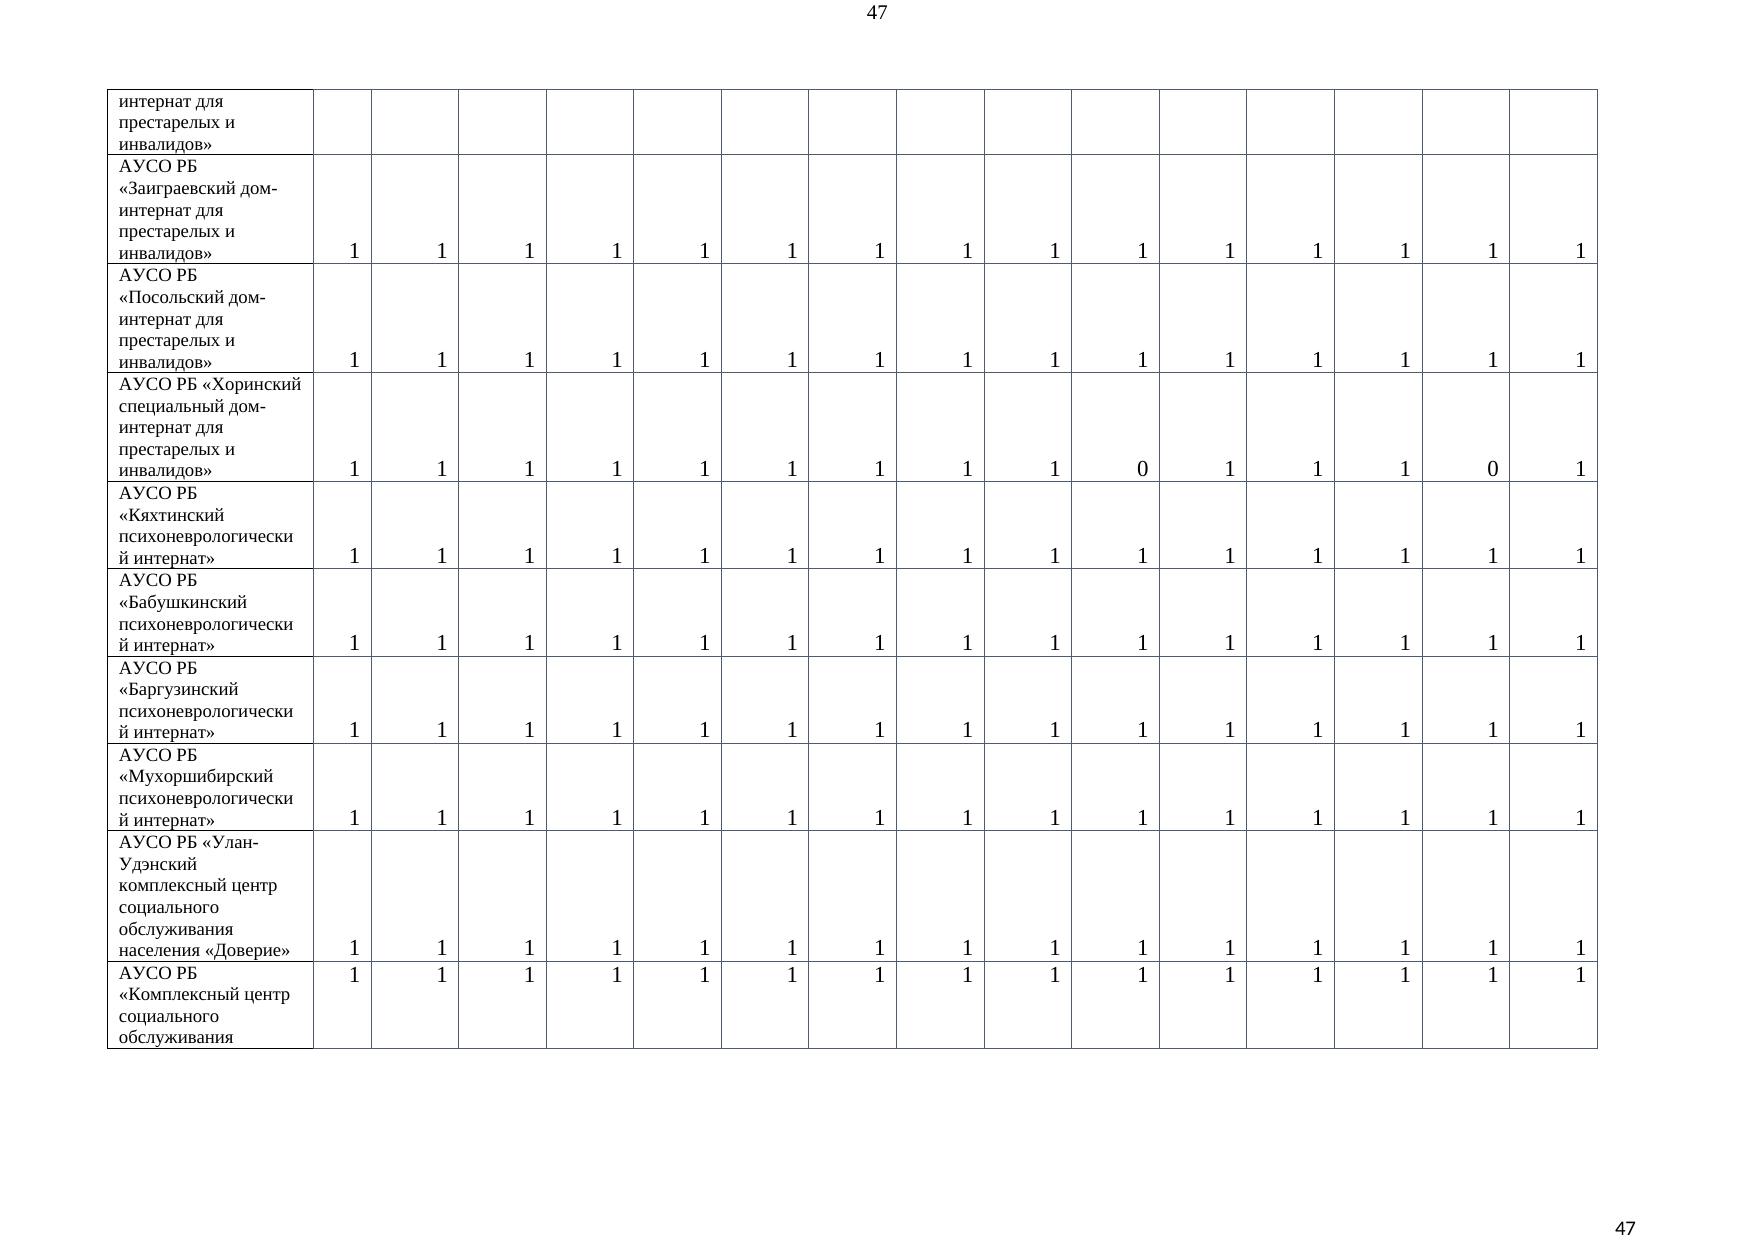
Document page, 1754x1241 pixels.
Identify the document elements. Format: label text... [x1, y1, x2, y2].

table_cell 1 [1510, 264, 1597, 372]
table_cell 1 [372, 373, 458, 481]
table_cell АУСО РБ «Кяхтинский психоневрологический интернат» [108, 482, 313, 568]
table_cell 1 [372, 90, 458, 154]
table_cell 1 [985, 482, 1071, 568]
table_cell 1 [1423, 264, 1509, 372]
table_cell 1 [459, 744, 546, 830]
table_cell 1 [1423, 569, 1509, 656]
table_cell 1 [459, 155, 546, 263]
table_cell 1 [809, 962, 896, 1048]
table_cell 1 [722, 962, 808, 1048]
table_cell 0 [1423, 373, 1509, 481]
table_cell 1 [459, 264, 546, 372]
table_cell 1 [722, 831, 808, 961]
table_cell 1 [809, 569, 896, 656]
table_cell 1 [1160, 657, 1246, 743]
table_cell 1 [809, 831, 896, 961]
table_cell 1 [1247, 90, 1334, 154]
table_cell 1 [372, 569, 458, 656]
table_cell 1 [722, 482, 808, 568]
table_cell 1 [985, 744, 1071, 830]
table_cell 1 [547, 264, 633, 372]
table_cell 1 [1423, 657, 1509, 743]
table_cell 1 [1510, 90, 1597, 154]
table_cell 1 [459, 482, 546, 568]
table_cell 1 [897, 264, 984, 372]
table_cell 1 [1072, 155, 1159, 263]
table_cell 1 [1072, 831, 1159, 961]
table_cell 1 [1247, 373, 1334, 481]
table_cell 1 [1510, 373, 1597, 481]
table_cell 1 [1510, 482, 1597, 568]
table_cell АУСО РБ «Заиграевский дом-интернат для престарелых и инвалидов» [108, 155, 313, 263]
table_cell 1 [314, 657, 371, 743]
table_cell 1 [314, 482, 371, 568]
table_cell 1 [1335, 831, 1422, 961]
table_cell 1 [634, 657, 721, 743]
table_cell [108, 90, 313, 154]
table_cell АУСО РБ «Посольский дом-интернат для престарелых и инвалидов» [108, 264, 313, 372]
table_cell 1 [1072, 90, 1159, 154]
table_cell 1 [985, 657, 1071, 743]
table_cell 1 [1423, 155, 1509, 263]
table_cell 1 [897, 90, 984, 154]
table_cell 1 [809, 264, 896, 372]
table_cell 1 [897, 657, 984, 743]
table_cell 1 [547, 569, 633, 656]
table_cell 1 [547, 373, 633, 481]
table_cell 1 [314, 744, 371, 830]
table_cell 1 [722, 90, 808, 154]
table_cell 1 [1510, 155, 1597, 263]
table_cell 1 [809, 90, 896, 154]
table_cell 1 [1423, 831, 1509, 961]
table_cell 1 [809, 373, 896, 481]
table_cell 1 [634, 962, 721, 1048]
table_cell 1 [314, 373, 371, 481]
table_cell 1 [459, 657, 546, 743]
table_cell 1 [1335, 373, 1422, 481]
table_cell 1 [1510, 831, 1597, 961]
table_cell 1 [985, 373, 1071, 481]
table_cell 1 [314, 962, 371, 1048]
table_cell 1 [459, 373, 546, 481]
table_cell АУСО РБ «Баргузинский психоневрологический интернат» [108, 657, 313, 743]
table_cell 1 [985, 155, 1071, 263]
table_cell 1 [1160, 569, 1246, 656]
table_cell 1 [1510, 657, 1597, 743]
table_cell 1 [897, 569, 984, 656]
table_cell 1 [1335, 744, 1422, 830]
table_cell 1 [634, 373, 721, 481]
table_cell 1 [314, 264, 371, 372]
table_cell 1 [809, 657, 896, 743]
table_cell 1 [985, 831, 1071, 961]
table_cell 1 [1247, 569, 1334, 656]
table_cell 1 [1072, 962, 1159, 1048]
table_cell 1 [547, 744, 633, 830]
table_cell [108, 962, 313, 1048]
table_cell 1 [722, 264, 808, 372]
table_cell 1 [722, 569, 808, 656]
table_cell 1 [1160, 962, 1246, 1048]
table_cell 1 [1160, 155, 1246, 263]
table_cell 1 [1160, 373, 1246, 481]
table_cell 1 [809, 155, 896, 263]
table_cell 1 [547, 482, 633, 568]
table_cell 1 [985, 90, 1071, 154]
table_cell 1 [1510, 569, 1597, 656]
table_cell 1 [372, 962, 458, 1048]
table_cell 1 [985, 569, 1071, 656]
table_cell 1 [547, 831, 633, 961]
table_cell 1 [1160, 744, 1246, 830]
table_cell 1 [1335, 657, 1422, 743]
table_cell АУСО РБ «Улан-Удэнский комплексный центр социального обслуживания населения «Доверие» [108, 831, 313, 961]
table_cell 1 [1160, 264, 1246, 372]
table_cell 1 [1247, 657, 1334, 743]
table_cell 1 [372, 744, 458, 830]
table_cell 1 [897, 962, 984, 1048]
table_cell 1 [1072, 482, 1159, 568]
table_cell 1 [634, 155, 721, 263]
table_cell 1 [547, 90, 633, 154]
table_cell 1 [634, 744, 721, 830]
table_cell 1 [634, 482, 721, 568]
table_cell 1 [1510, 962, 1597, 1048]
table_cell 1 [1335, 264, 1422, 372]
table_cell 1 [1423, 962, 1509, 1048]
table_cell 1 [1247, 482, 1334, 568]
table_cell 1 [897, 482, 984, 568]
table_cell 1 [634, 569, 721, 656]
table_cell 1 [897, 831, 984, 961]
table_cell 1 [634, 264, 721, 372]
table_cell 1 [1247, 155, 1334, 263]
table_cell 1 [314, 831, 371, 961]
table_cell 1 [985, 962, 1071, 1048]
table_cell 1 [1072, 569, 1159, 656]
table_cell АУСО РБ «Мухоршибирский психоневрологический интернат» [108, 744, 313, 830]
table_cell 1 [547, 962, 633, 1048]
table_cell 1 [634, 831, 721, 961]
table_cell 1 [985, 264, 1071, 372]
table_cell 1 [1160, 90, 1246, 154]
table_cell 1 [1423, 482, 1509, 568]
table_cell 1 [722, 744, 808, 830]
table_cell 1 [547, 657, 633, 743]
table_cell 1 [1335, 90, 1422, 154]
table_cell 1 [809, 482, 896, 568]
table_cell 0 [1072, 373, 1159, 481]
table_cell 1 [1423, 90, 1509, 154]
table_cell 1 [372, 831, 458, 961]
table_cell 1 [459, 831, 546, 961]
table_cell 1 [897, 155, 984, 263]
table_cell 1 [1510, 744, 1597, 830]
table_cell 1 [1247, 962, 1334, 1048]
table_cell 1 [1160, 831, 1246, 961]
table_cell АУСО РБ «Бабушкинский психоневрологический интернат» [108, 569, 313, 656]
table_cell 1 [1072, 264, 1159, 372]
table_cell 1 [372, 657, 458, 743]
table_cell 1 [634, 90, 721, 154]
table_cell 1 [1072, 657, 1159, 743]
table_cell 1 [1247, 264, 1334, 372]
table_cell 1 [372, 155, 458, 263]
table_cell 1 [1335, 155, 1422, 263]
table_cell 1 [722, 155, 808, 263]
table_cell 1 [547, 155, 633, 263]
table_cell 1 [314, 90, 371, 154]
table_cell 1 [1247, 744, 1334, 830]
table_cell 1 [1072, 744, 1159, 830]
table_cell 1 [459, 962, 546, 1048]
table_cell 1 [722, 657, 808, 743]
table_cell 1 [1335, 482, 1422, 568]
table_cell 1 [459, 90, 546, 154]
table_cell 1 [1335, 962, 1422, 1048]
table_cell 1 [722, 373, 808, 481]
table_cell 1 [372, 482, 458, 568]
table_cell 1 [314, 155, 371, 263]
table_cell АУСО РБ «Хоринский специальный дом-интернат для престарелых и инвалидов» [108, 373, 313, 481]
table_cell 1 [897, 744, 984, 830]
table_cell 1 [314, 569, 371, 656]
table_cell 1 [1335, 569, 1422, 656]
table_cell 1 [459, 569, 546, 656]
table_cell 1 [809, 744, 896, 830]
table_cell 1 [1423, 744, 1509, 830]
table_cell 1 [1247, 831, 1334, 961]
table_cell 1 [897, 373, 984, 481]
table_cell 1 [372, 264, 458, 372]
table_cell 1 [1160, 482, 1246, 568]
